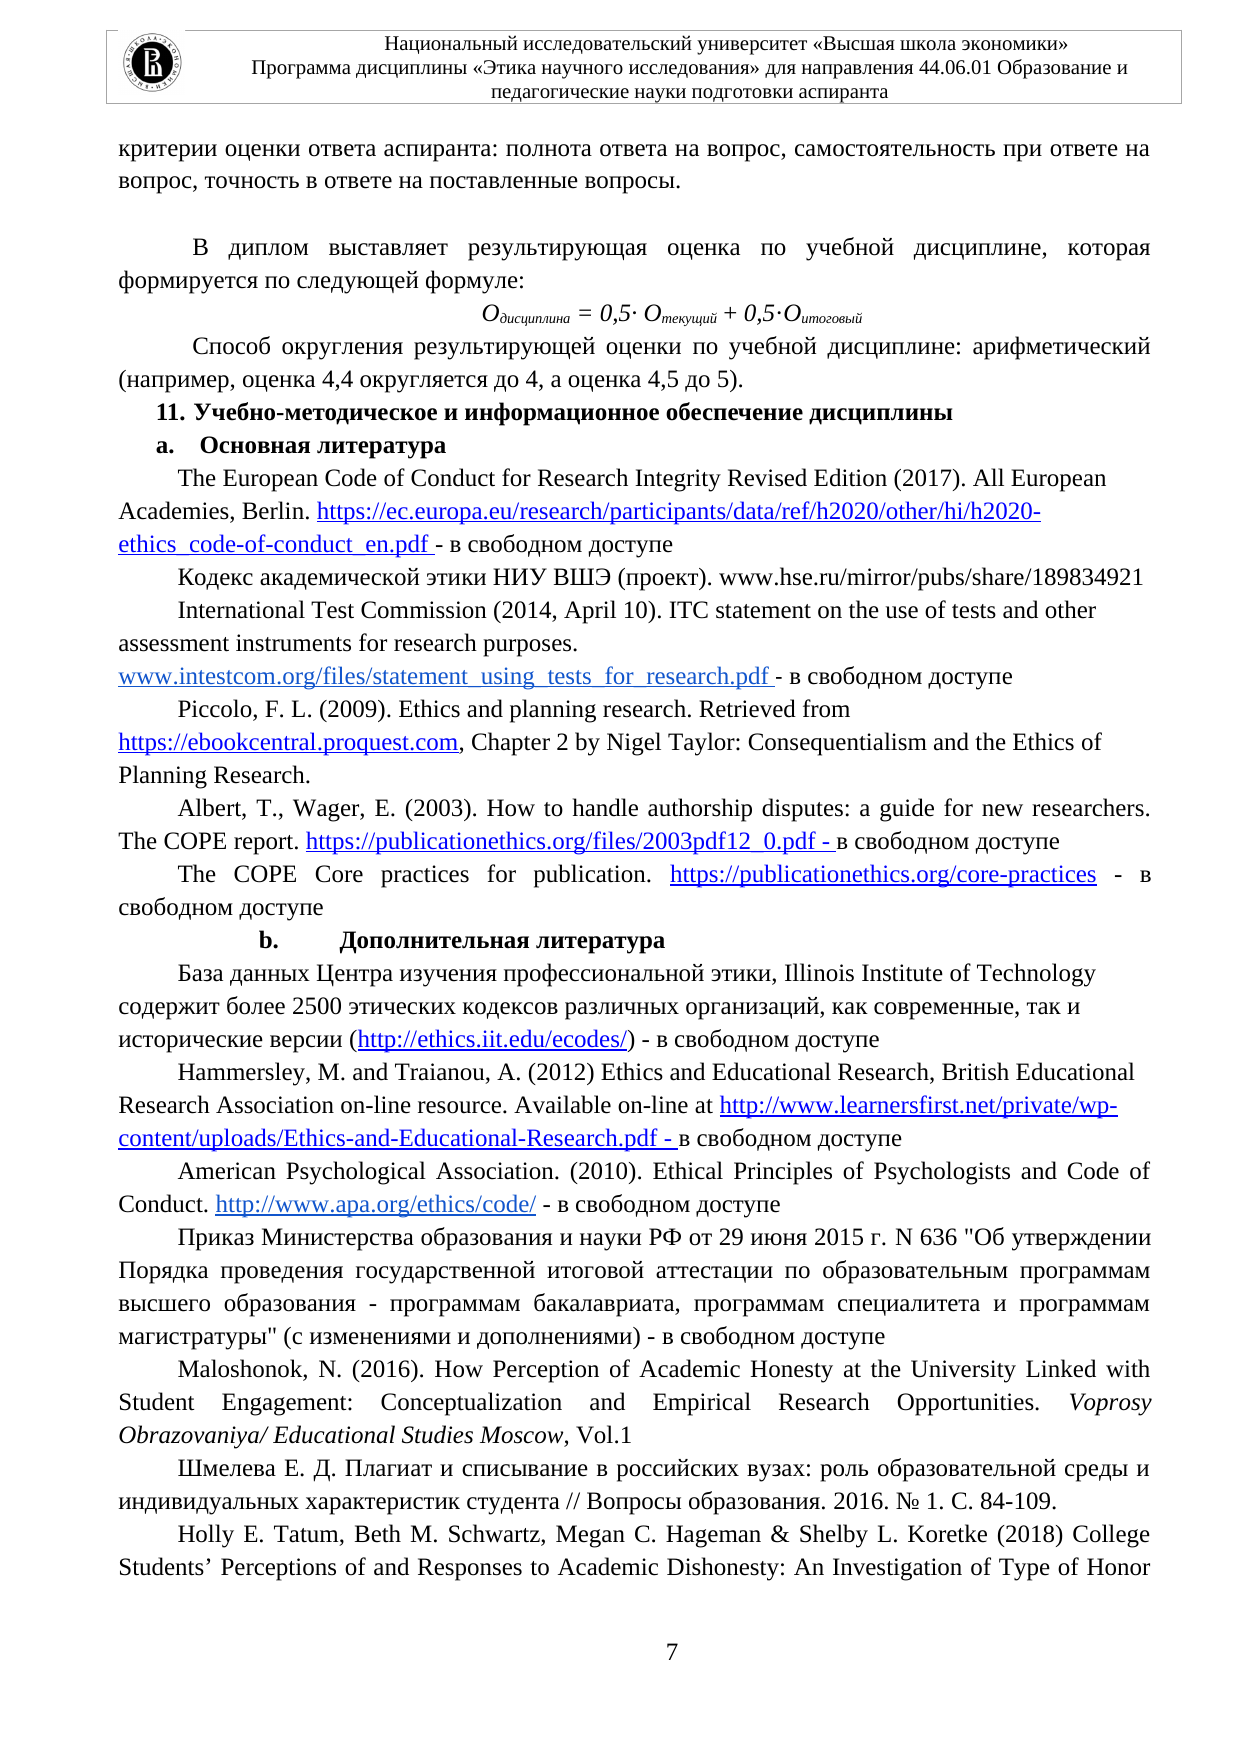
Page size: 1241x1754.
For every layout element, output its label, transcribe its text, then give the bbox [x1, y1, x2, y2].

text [118, 1519, 1152, 1581]
text The European Code of Conduct for Research Integrity Revised Edition (2017). All European Academies, Berlin. https://ec.europa.eu/research/participants/data/ref/h2020/other/hi/h2020-ethics_code-of-conduct_en.pdf - в свободном доступе [118, 463, 1152, 558]
text Кодекс академической этики НИУ ВШЭ (проект). www.hse.ru/mirror/pubs/share/189834921 [118, 562, 1152, 591]
text Albert, T., Wager, E. (2003). How to handle authorship disputes: a guide for new researchers. The COPE report. https://publicationethics.org/files/2003pdf12_0.pdf - в свободном доступе [118, 793, 1152, 855]
text Одисциплина = 0,5· Отекущий + 0,5·Оитоговый [118, 298, 1152, 326]
text American Psychological Association. (2010). Ethical Principles of Psychologists and Code of Conduct. http://www.apa.org/ethics/code/ - в свободном доступе [118, 1156, 1152, 1218]
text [118, 133, 1152, 194]
text В диплом выставляет результирующая оценка по учебной дисциплине, которая формируется по следующей формуле: [118, 232, 1152, 293]
text The COPE Core practices for publication. https://publicationethics.org/core-practices - в свободном доступе [118, 859, 1152, 921]
subtitle Основная литература [156, 430, 1152, 458]
text Maloshonok, N. (2016). How Perception of Academic Honesty at the University Linked with Student Engagement: Conceptualization and Empirical Research Opportunities. Voprosy Obrazovaniya/ Educational Studies Moscow, Vol.1 [118, 1354, 1152, 1449]
text Способ округления результирующей оценки по учебной дисциплине: арифметический (например, оценка 4,4 округляется до 4, а оценка 4,5 до 5). [118, 331, 1152, 392]
text International Test Commission (2014, April 10). ITC statement on the use of tests and other assessment instruments for research purposes. www.intestcom.org/files/statement_using_tests_for_research.pdf - в свободном доступе [118, 595, 1152, 690]
text База данных Центра изучения профессиональной этики, Illinois Institute of Technology содержит более 2500 этических кодексов различных организаций, как современные, так и исторические версии (http://ethics.iit.edu/ecodes/) - в свободном доступе [118, 958, 1152, 1053]
text Приказ Министерства образования и науки РФ от 29 июня 2015 г. N 636 "Об утверждении Порядка проведения государственной итоговой аттестации по образовательным программам высшего образования - программам бакалавриата, программам специалитета и программам магистратуры" (с изменениями и дополнениями) - в свободном доступе [118, 1222, 1152, 1350]
subtitle Учебно-методическое и информационное обеспечение дисциплины [156, 397, 1152, 426]
text Hammersley, M. and Traianou, A. (2012) Ethics and Educational Research, British Educational Research Association on-line resource. Available on-line at http://www.learnersfirst.net/private/wp-content/uploads/Ethics-and-Educational-Research.pdf - в свободном доступе [118, 1057, 1152, 1152]
subtitle Дополнительная литература [199, 925, 1152, 954]
text Шмелева Е. Д. Плагиат и списывание в российских вузах: роль образовательной среды и индивидуальных характеристик студента // Вопросы образования. 2016. № 1. С. 84-109. [118, 1453, 1152, 1515]
picture [118, 30, 186, 95]
text Piccolo, F. L. (2009). Ethics and planning research. Retrieved from https://ebookcentral.proquest.com, Chapter 2 by Nigel Taylor: Consequentialism and the Ethics of Planning Research. [118, 694, 1152, 789]
